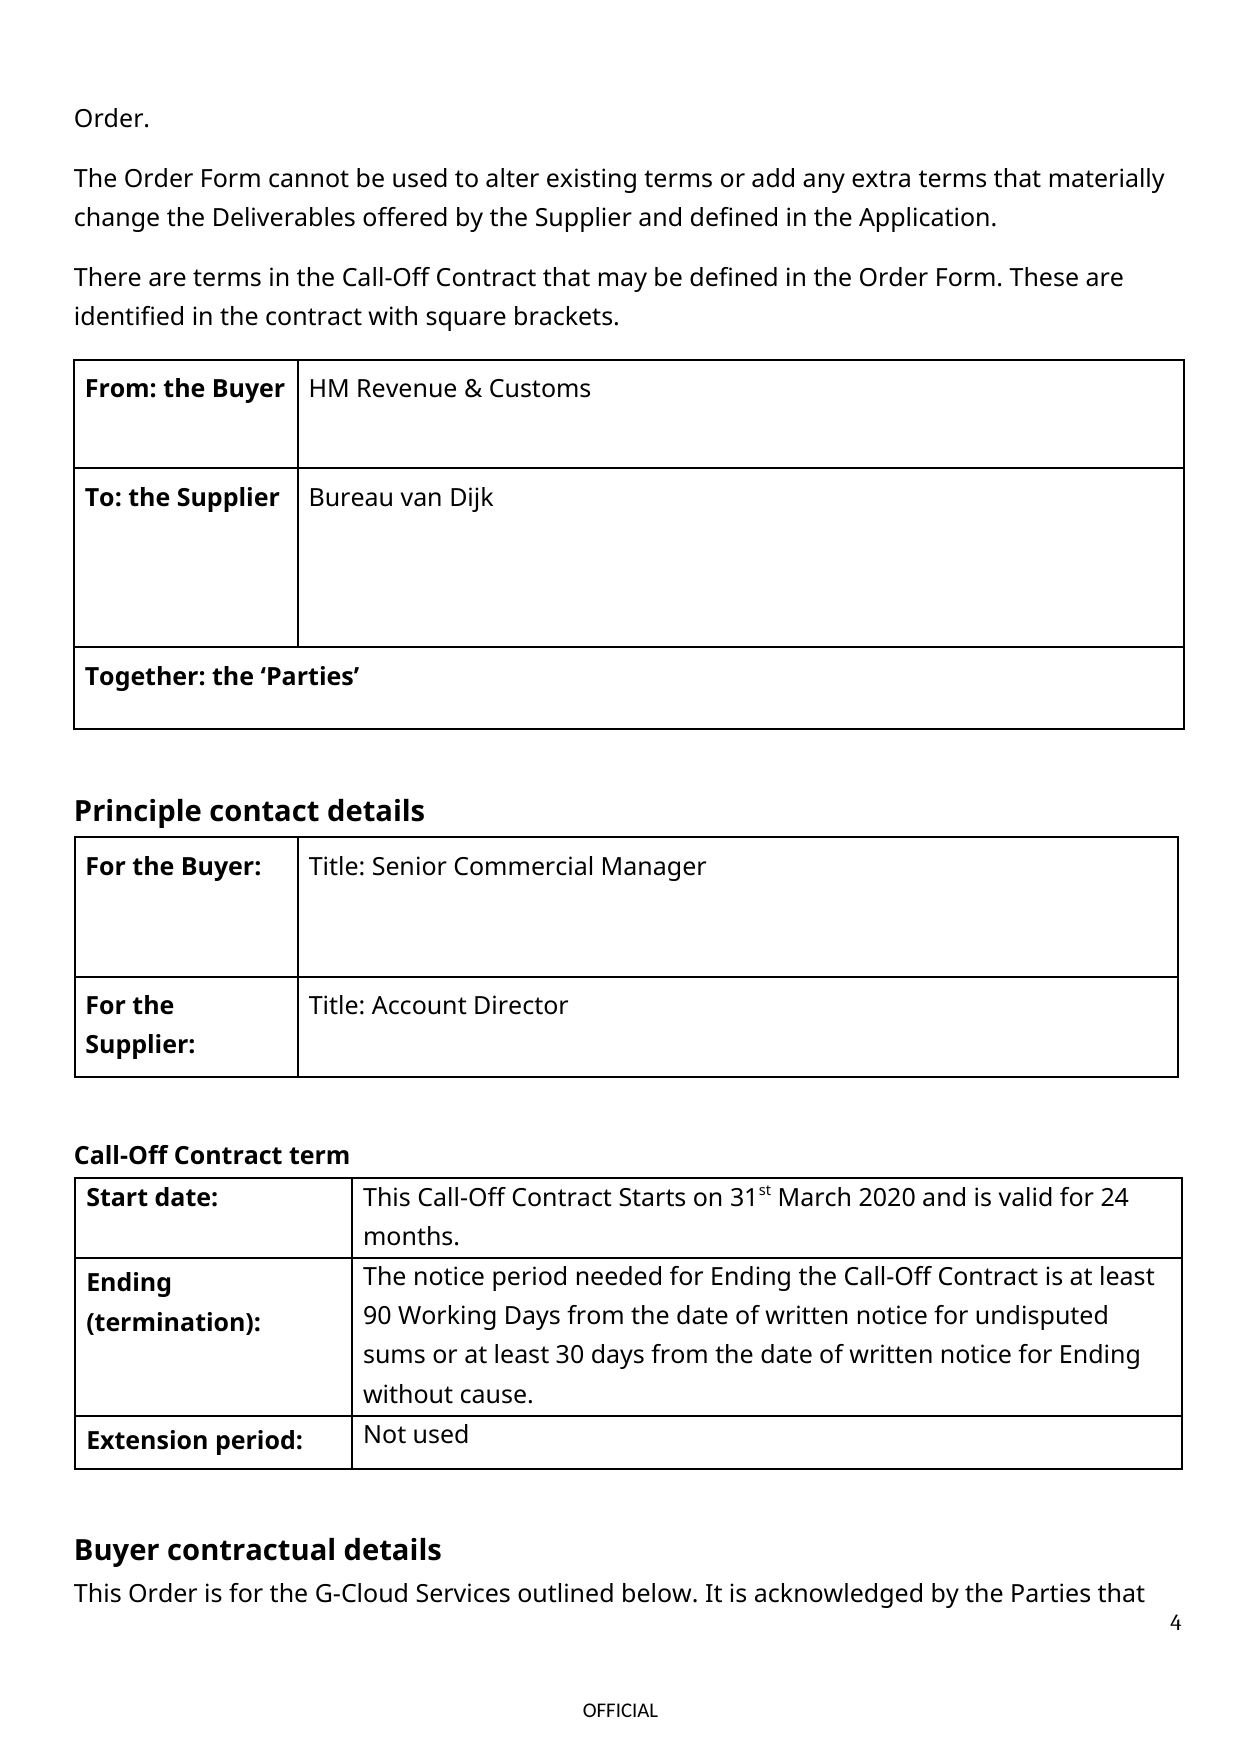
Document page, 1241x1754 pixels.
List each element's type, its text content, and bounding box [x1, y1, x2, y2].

table_cell The notice period needed for Ending the Call-Off Contract is at least 90 Working Days from the date of written notice for undisputed sums or at least 30 days from the date of written notice for Ending without cause. [353, 1259, 1181, 1415]
table_cell To: the Supplier [75, 469, 297, 646]
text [74, 100, 1181, 134]
text There are terms in the Call-Off Contract that may be defined in the Order Form. These are identified in the contract with square brackets. [74, 259, 1181, 333]
table_cell Not used [353, 1417, 1181, 1468]
text The Order Form cannot be used to alter existing terms or add any extra terms that materially change the Deliverables offered by the Supplier and defined in the Application. [74, 160, 1181, 233]
subtitle Principle contact details [74, 790, 1181, 830]
subtitle Buyer contractual details [74, 1530, 1181, 1569]
table_header HM Revenue & Customs [299, 361, 1183, 467]
table_cell For the Supplier: [76, 978, 297, 1076]
table_cell Title: Account Director [299, 978, 1177, 1076]
table_cell Ending (termination): [76, 1259, 351, 1415]
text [74, 1575, 1181, 1609]
table_header For the Buyer: [76, 838, 297, 976]
table_cell Bureau van Dijk [299, 469, 1183, 646]
table_cell Extension period: [76, 1417, 351, 1468]
table_cell Together: the ‘Parties’ [75, 648, 1183, 728]
table_header Title: Senior Commercial Manager [299, 838, 1177, 976]
table_header From: the Buyer [75, 361, 297, 467]
table_header Start date: [76, 1179, 351, 1257]
subtitle Call-Off Contract term [74, 1138, 1181, 1172]
table_header This Call-Off Contract Starts on 31st March 2020 and is valid for 24 months. [353, 1179, 1181, 1257]
